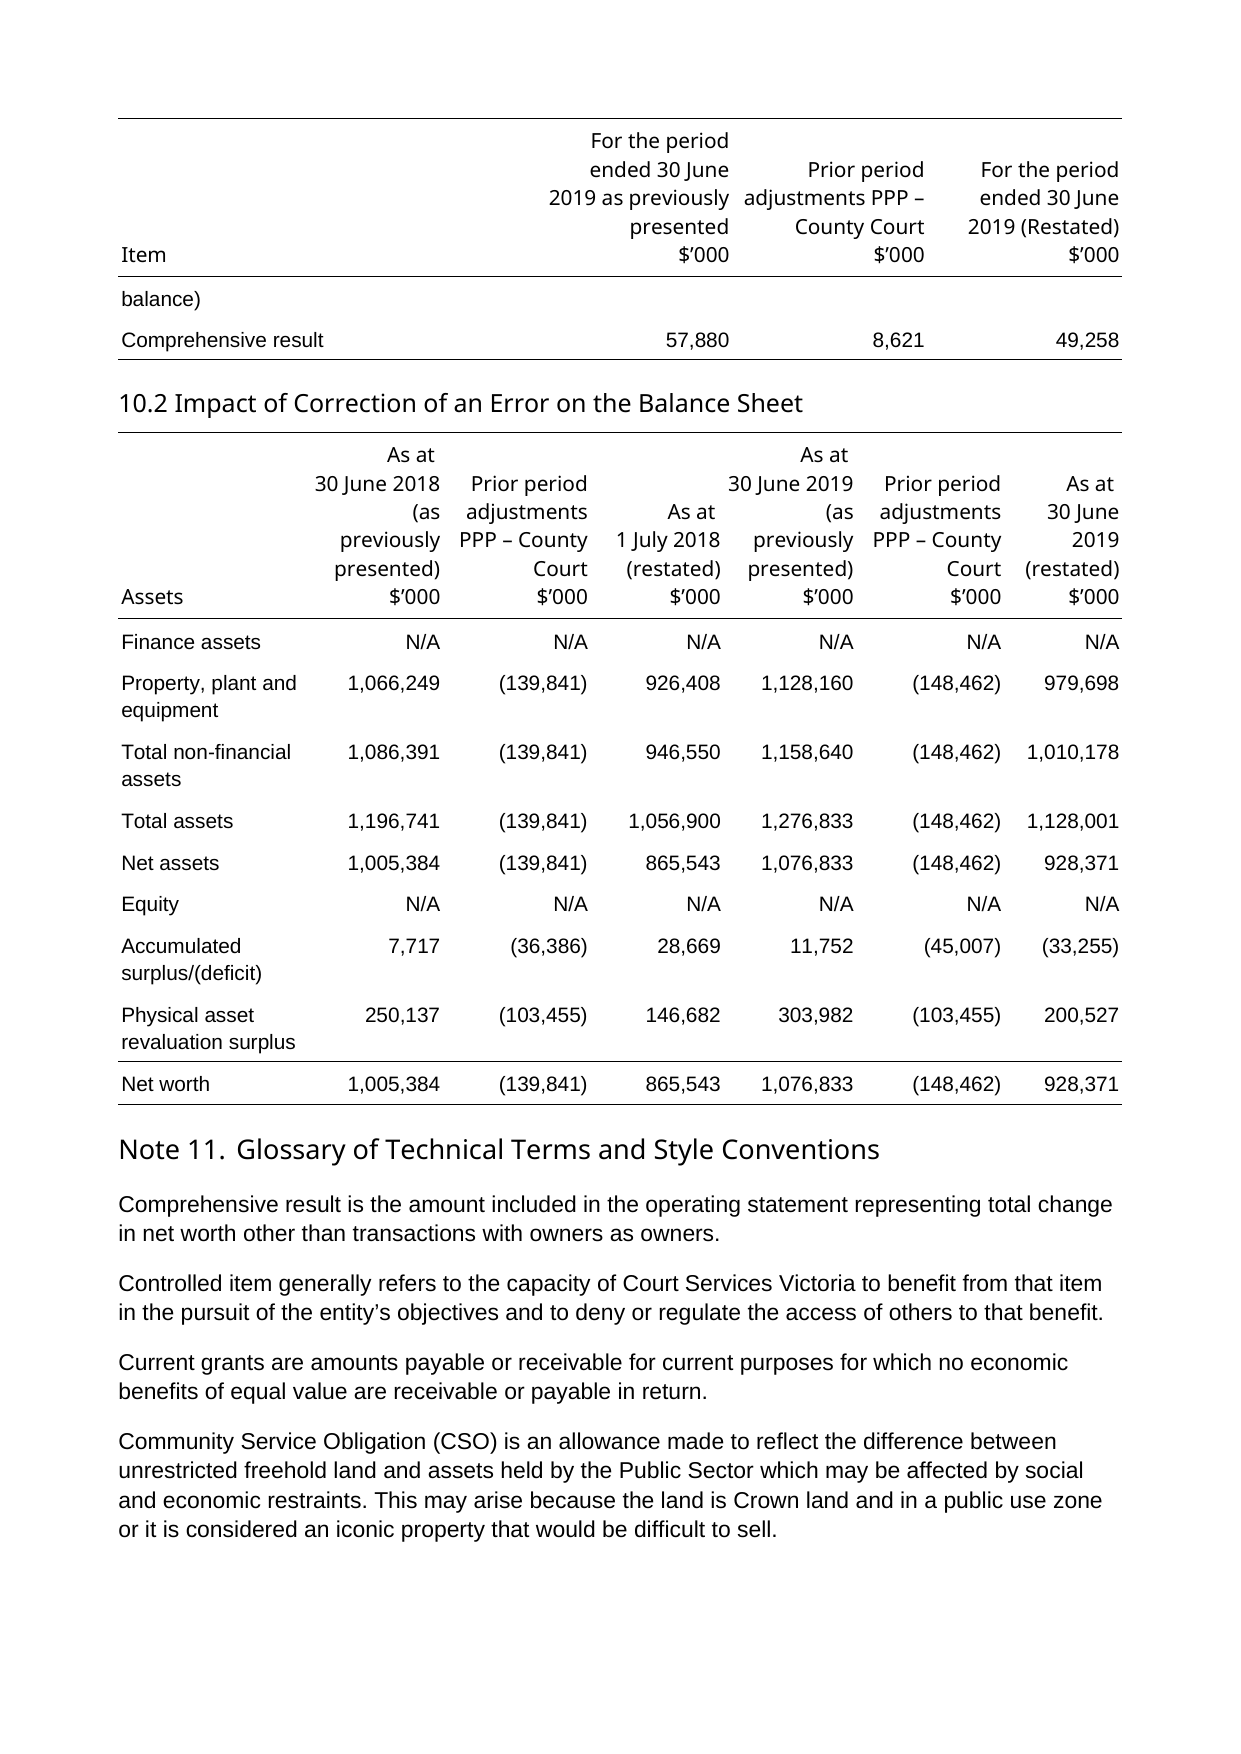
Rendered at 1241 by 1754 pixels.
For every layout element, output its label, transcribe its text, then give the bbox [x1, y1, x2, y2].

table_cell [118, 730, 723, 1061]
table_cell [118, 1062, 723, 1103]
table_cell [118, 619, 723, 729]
subtitle 10.2 Impact of Correction of an Error on the Balance Sheet [118, 385, 1122, 419]
text Controlled item generally refers to the capacity of Court Services Victoria to benefit from that item in the pursuit of the entity’s objectives and to deny or regulate the access of others to that benefit. [118, 1267, 1122, 1325]
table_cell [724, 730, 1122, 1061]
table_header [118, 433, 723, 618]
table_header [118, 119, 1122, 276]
text Community Service Obligation (CSO) is an allowance made to reflect the difference between unrestricted freehold land and assets held by the Public Sector which may be affected by social and economic restraints. This may arise because the land is Crown land and in a public use zone or it is considered an iconic property that would be difficult to sell. [118, 1425, 1122, 1542]
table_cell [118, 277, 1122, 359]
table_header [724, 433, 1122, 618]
text Current grants are amounts payable or receivable for current purposes for which no economic benefits of equal value are receivable or payable in return. [118, 1346, 1122, 1404]
subtitle Note 11. Glossary of Technical Terms and Style Conventions [118, 1129, 1122, 1167]
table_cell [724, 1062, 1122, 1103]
text Comprehensive result is the amount included in the operating statement representing total change in net worth other than transactions with owners as owners. [118, 1188, 1122, 1246]
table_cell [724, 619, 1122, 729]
